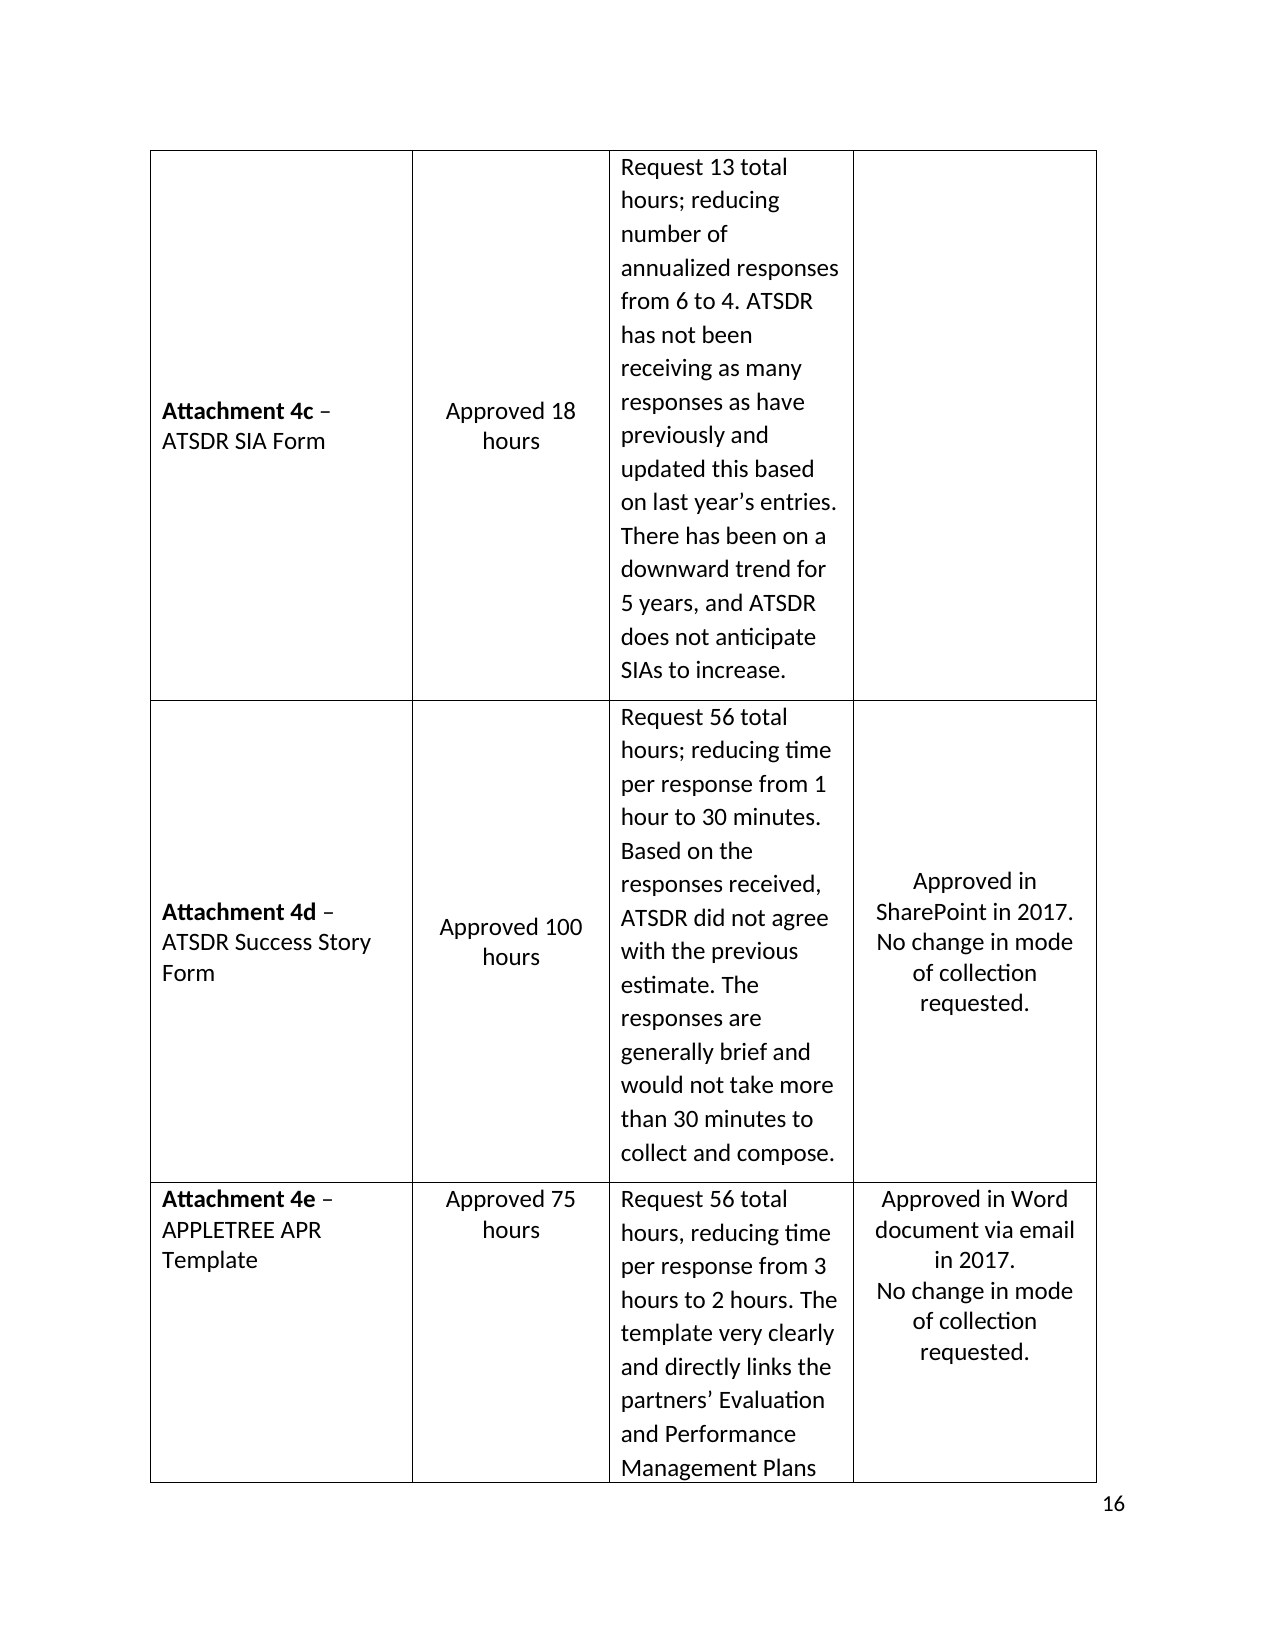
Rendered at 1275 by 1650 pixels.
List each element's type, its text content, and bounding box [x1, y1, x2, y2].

table_cell Approved in SharePoint in 2017. No change in mode of collection requested. [854, 701, 1096, 1182]
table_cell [151, 1183, 412, 1482]
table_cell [610, 1183, 853, 1482]
table_cell Request 56 total hours; reducing time per response from 1 hour to 30 minutes. Based on the responses received, ATSDR did not agree with the previous estimate. The responses are generally brief and would not take more than 30 minutes to collect and compose. [610, 701, 853, 1182]
table_cell Approved 18 hours [413, 151, 609, 700]
table_cell Attachment 4d – ATSDR Success Story Form [151, 701, 412, 1182]
table_cell Approved 75 hours [413, 1183, 609, 1482]
table_cell Request 13 total hours; reducing number of annualized responses from 6 to 4. ATSDR has not been receiving as many responses as have previously and updated this based on last year’s entries. There has been on a downward trend for 5 years, and ATSDR does not anticipate SIAs to increase. [610, 151, 853, 700]
table_cell Approved 100 hours [413, 701, 609, 1182]
table_cell Attachment 4c – ATSDR SIA Form [151, 151, 412, 700]
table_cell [854, 1183, 1096, 1482]
